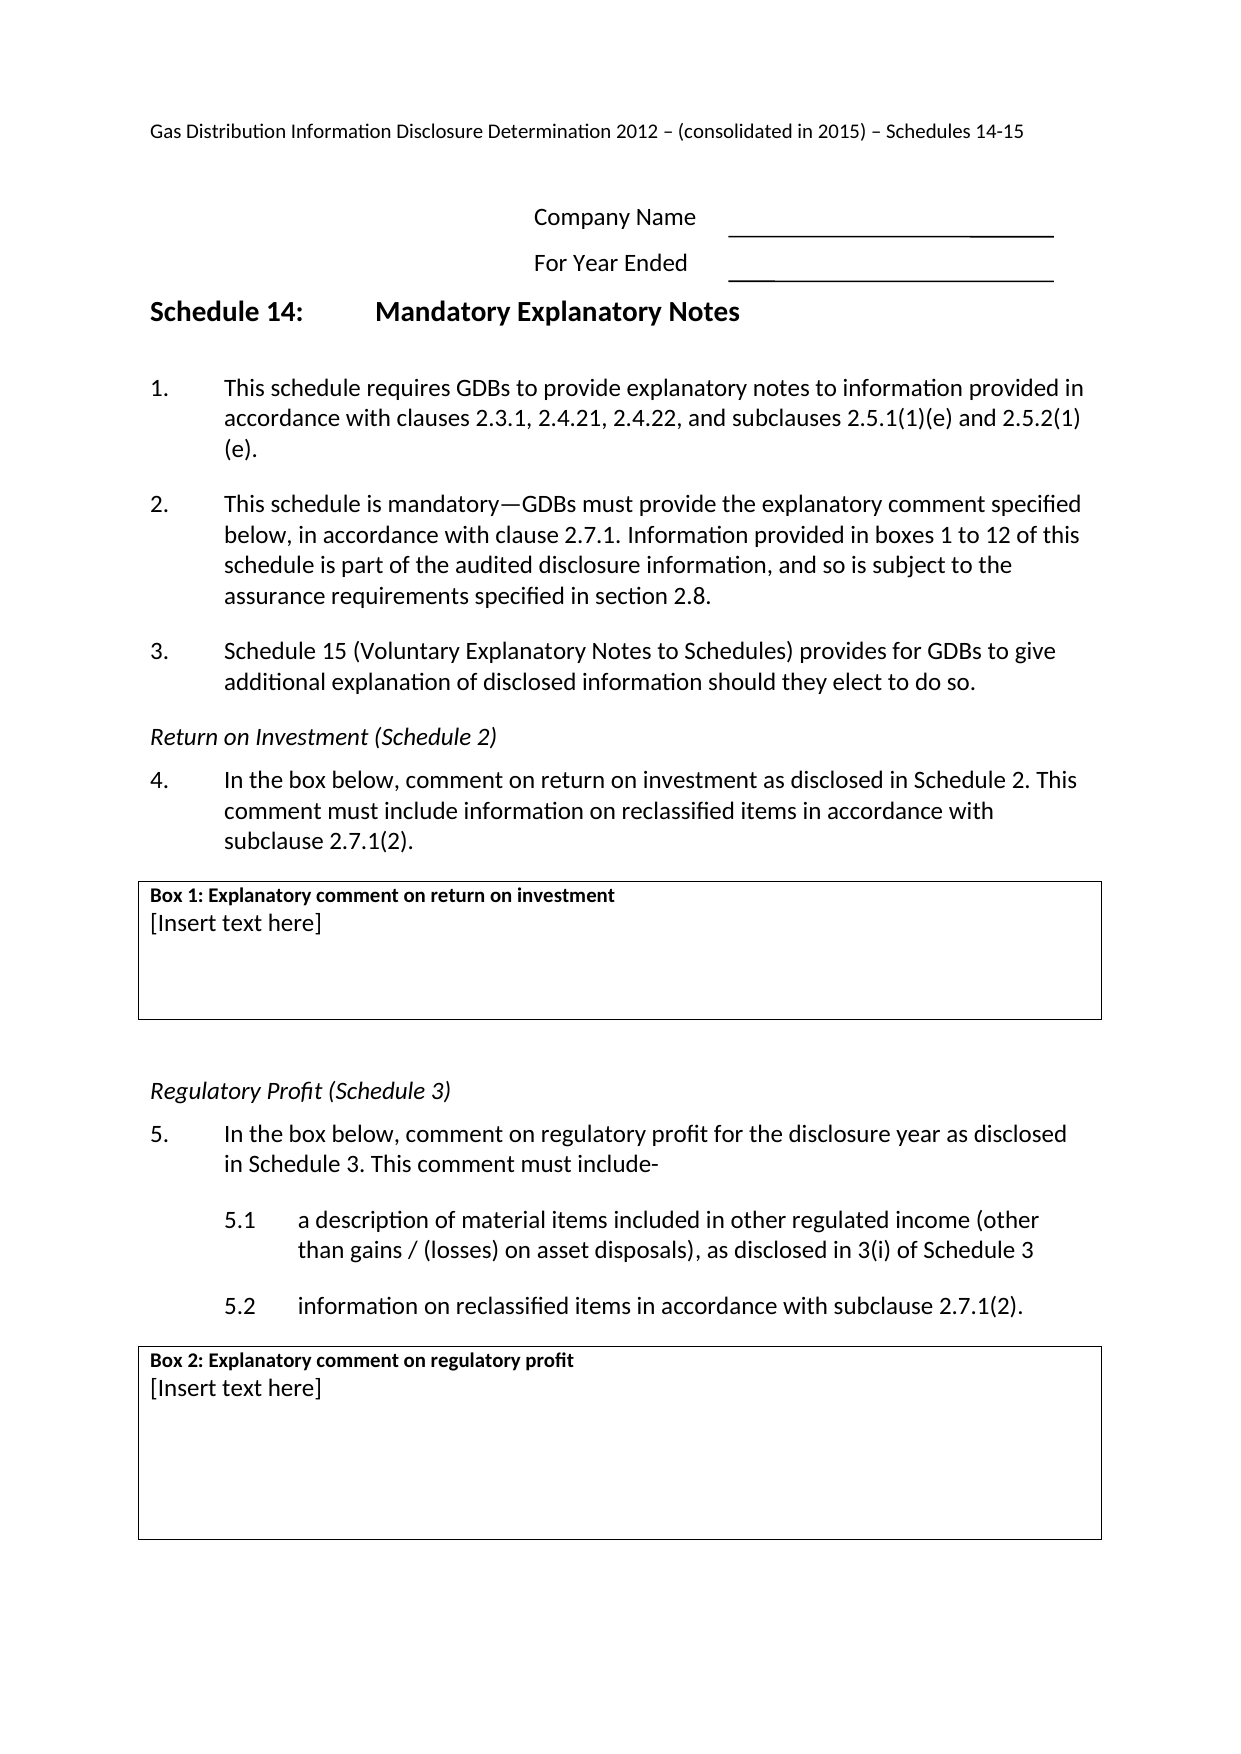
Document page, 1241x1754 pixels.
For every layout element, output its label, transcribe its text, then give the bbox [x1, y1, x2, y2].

list Schedule 15 (Voluntary Explanatory Notes to Schedules) provides for GDBs to give additional explanation of disclosed information should they elect to do so. [150, 635, 1090, 696]
table_header Box 2: Explanatory comment on regulatory profit [Insert text here] [139, 1347, 1101, 1539]
list In the box below, comment on return on investment as disclosed in Schedule 2. This comment must include information on reclassified items in accordance with subclause 2.7.1(2). [150, 764, 1090, 856]
list information on reclassified items in accordance with subclause 2.7.1(2). [224, 1290, 1090, 1321]
list This schedule requires GDBs to provide explanatory notes to information provided in accordance with clauses 2.3.1, 2.4.21, 2.4.22, and subclauses 2.5.1(1)(e) and 2.5.2(1)(e). [150, 372, 1090, 463]
subtitle Company Name [534, 201, 1090, 232]
subtitle Schedule 14: Mandatory Explanatory Notes [150, 293, 1090, 329]
list a description of material items included in other regulated income (other than gains / (losses) on asset disposals), as disclosed in 3(i) of Schedule 3 [224, 1204, 1090, 1265]
list In the box below, comment on regulatory profit for the disclosure year as disclosed in Schedule 3. This comment must include- [150, 1118, 1090, 1179]
subtitle Regulatory Profit (Schedule 3) [150, 1075, 1090, 1106]
table_header Box 1: Explanatory comment on return on investment [Insert text here] [139, 882, 1101, 1018]
subtitle For Year Ended [534, 247, 1090, 278]
list This schedule is mandatory—GDBs must provide the explanatory comment specified below, in accordance with clause 2.7.1. Information provided in boxes 1 to 12 of this schedule is part of the audited disclosure information, and so is subject to the assurance requirements specified in section 2.8. [150, 488, 1090, 610]
subtitle Return on Investment (Schedule 2) [150, 721, 1090, 752]
